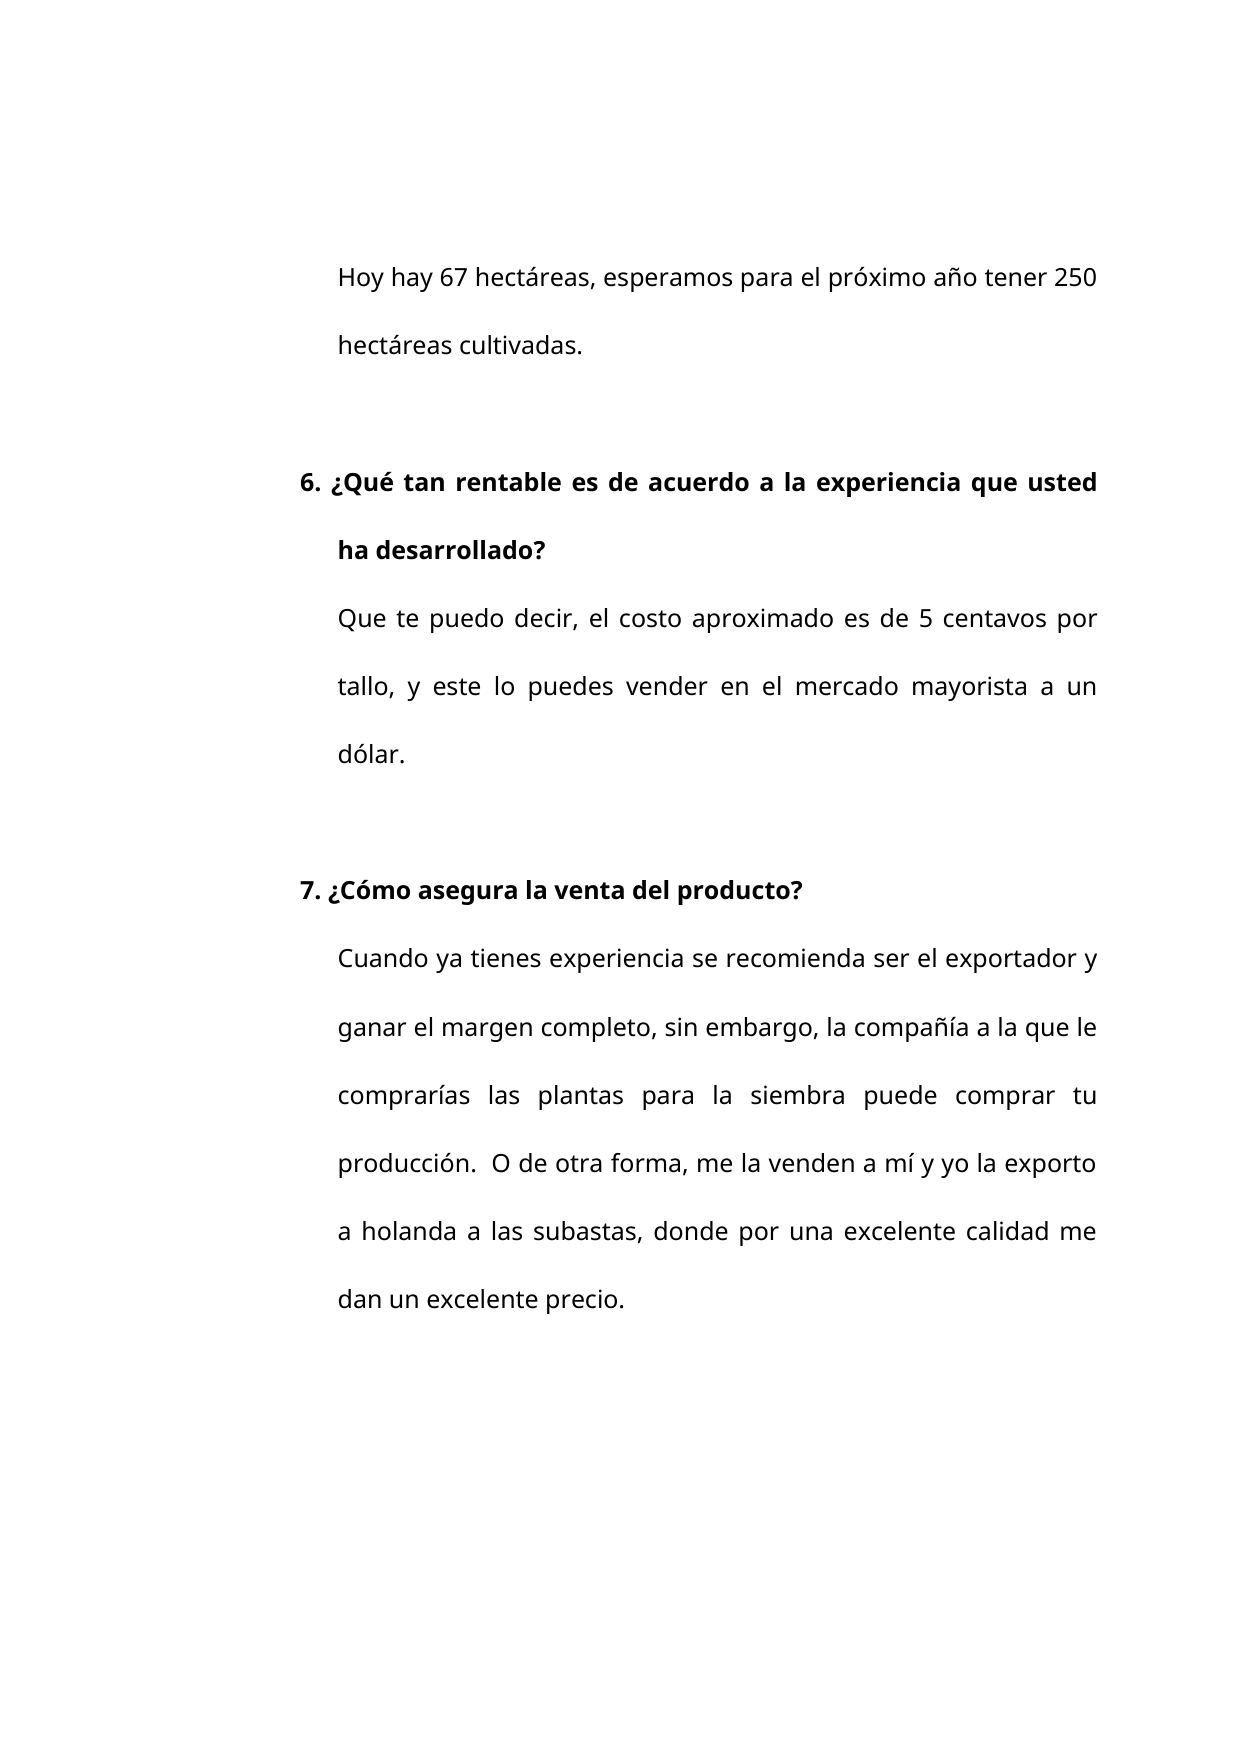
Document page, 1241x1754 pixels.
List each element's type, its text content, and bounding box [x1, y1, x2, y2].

text 7. ¿Cómo asegura la venta del producto? [300, 873, 1098, 907]
text 6. ¿Qué tan rentable es de acuerdo a la experiencia que usted ha desarrollado? [300, 464, 1098, 566]
text Cuando ya tienes experiencia se recomienda ser el exportador y ganar el margen completo, sin embargo, la compañía a la que le comprarías las plantas para la siembra puede comprar tu producción. O de otra forma, me la venden a mí y yo la exporto a holanda a las subastas, donde por una excelente calidad me dan un excelente precio. [337, 941, 1098, 1316]
text Hoy hay , esperamos para el próximo año tener cultivadas. [337, 260, 1098, 362]
text Que te puedo decir, el costo aproximado es de 5 centavos por tallo, y este lo puedes vender en el mercado mayorista a un dólar. [337, 601, 1098, 771]
